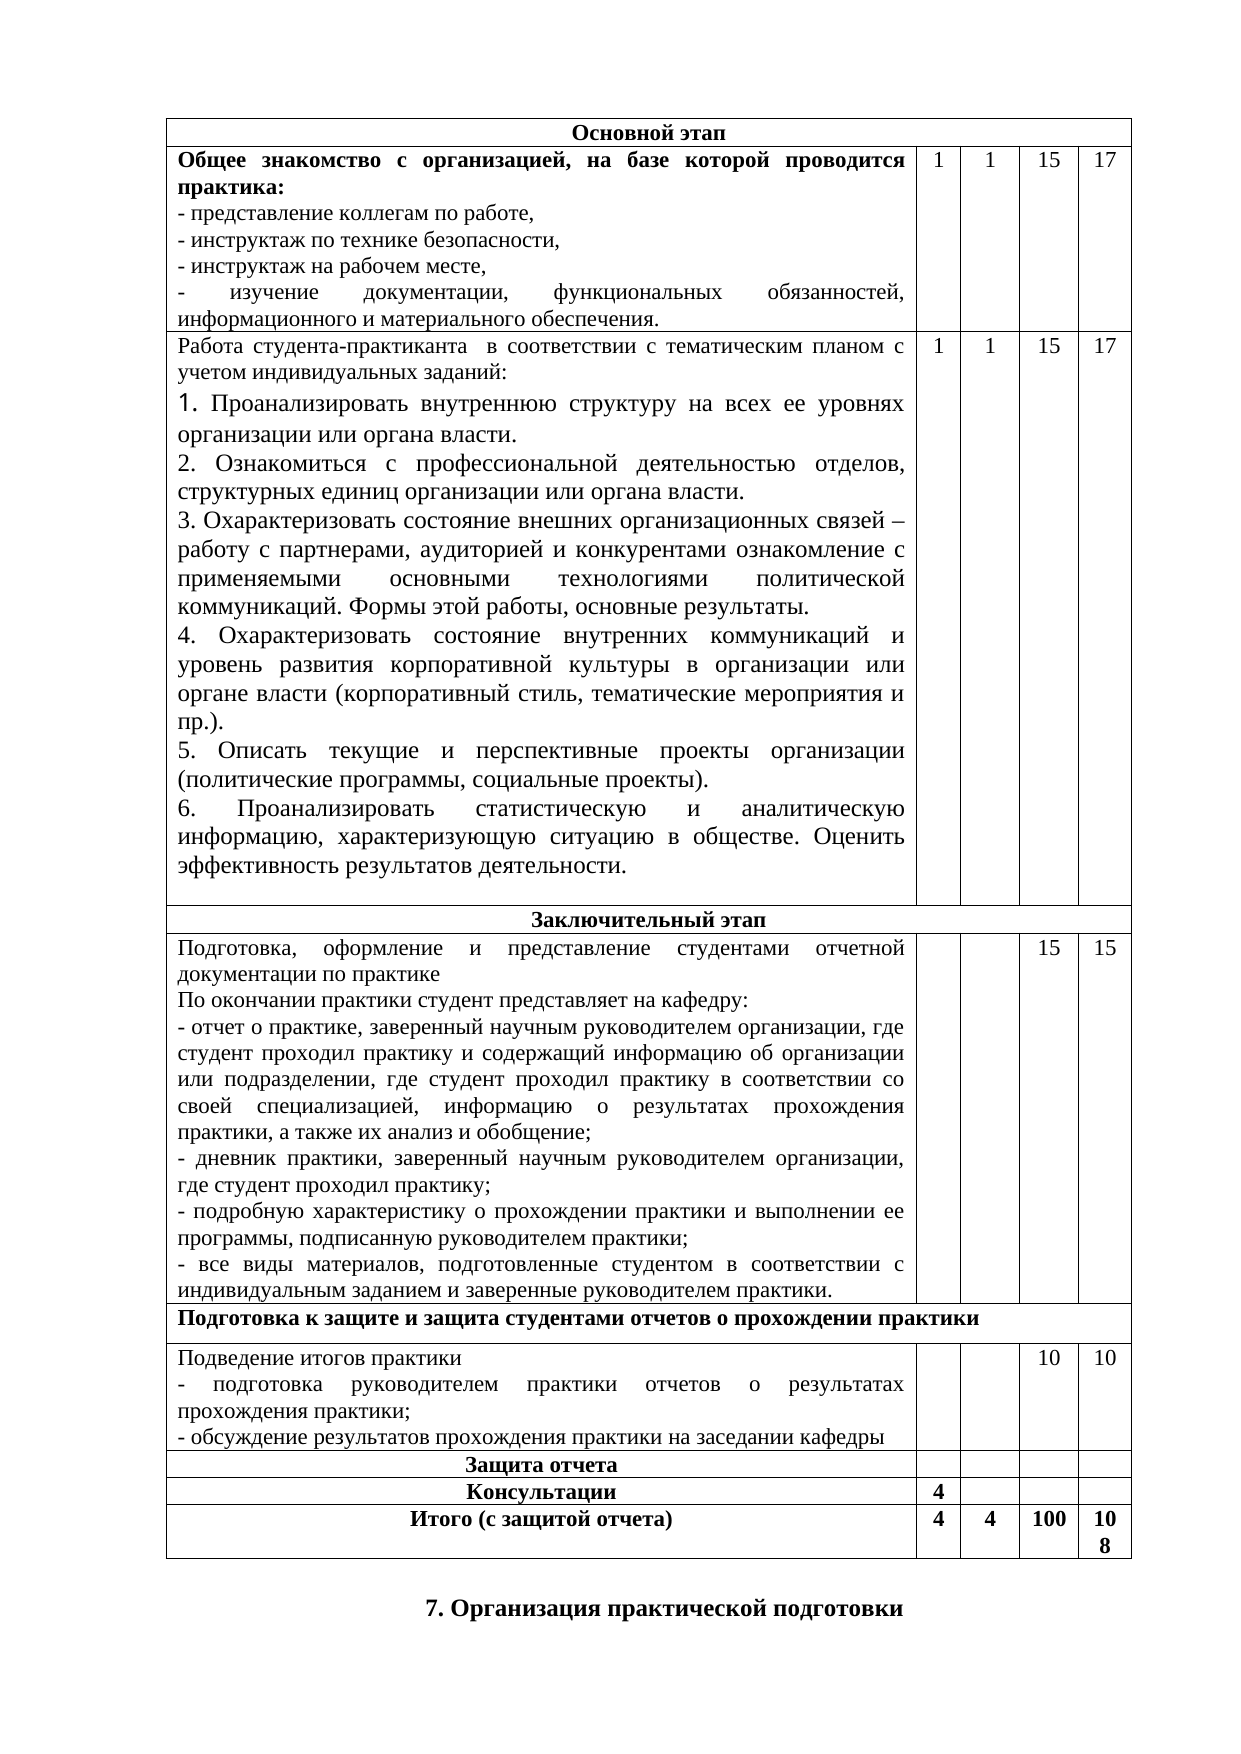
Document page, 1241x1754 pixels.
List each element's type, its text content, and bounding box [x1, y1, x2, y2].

table_cell 100 [1020, 1505, 1078, 1558]
table_cell 108 [1079, 1505, 1131, 1558]
table_cell 1 [961, 147, 1019, 331]
table_cell [1020, 1451, 1078, 1477]
table_cell [961, 1344, 1019, 1449]
table_cell 17 [1079, 332, 1131, 905]
table_cell 15 [1079, 934, 1131, 1303]
table_cell 4 [917, 1478, 960, 1504]
table_cell 10 [1020, 1344, 1078, 1449]
table_cell 4 [917, 1505, 960, 1558]
table_cell [1079, 1478, 1131, 1504]
table_cell 1 [917, 147, 960, 331]
table_cell Подведение итогов практики - подготовка руководителем практики отчетов о результатах прохождения практики; - обсуждение результатов прохождения практики на заседании кафедры [167, 1344, 916, 1449]
table_cell 15 [1020, 332, 1078, 905]
table_cell [917, 1451, 960, 1477]
table_cell 10 [1079, 1344, 1131, 1449]
table_cell [961, 1478, 1019, 1504]
table_cell 1 [961, 332, 1019, 905]
table_cell Основной этап [167, 119, 1131, 146]
table_cell Подготовка к защите и защита студентами отчетов о прохождении практики [167, 1304, 1131, 1343]
table_cell [917, 1344, 960, 1449]
table_cell 1 [917, 332, 960, 905]
table_cell 15 [1020, 934, 1078, 1303]
table_cell Консультации [167, 1478, 916, 1504]
table_cell [917, 934, 960, 1303]
table_cell Заключительный этап [167, 906, 1131, 933]
table_cell Работа студента-практиканта в соответствии с тематическим планом с учетом индивидуальных заданий: 1. Проанализировать внутреннюю структуру на всех ее уровнях организации или органа власти. 2. Ознакомиться с профессиональной деятельностью отделов, структурных единиц организации или органа власти. 3. Охарактеризовать состояние внешних организационных связей – работу с партнерами, аудиторией и конкурентами ознакомление с применяемыми основными технологиями политической коммуникаций. Формы этой работы, основные результаты. 4. Охарактеризовать состояние внутренних коммуникаций и уровень развития корпоративной культуры в организации или органе власти (корпоративный стиль, тематические мероприятия и пр.). 5. Описать текущие и перспективные проекты организации (политические программы, социальные проекты). 6. Проанализировать статистическую и аналитическую информацию, характеризующую ситуацию в обществе. Оценить эффективность результатов деятельности. [167, 332, 916, 905]
table_cell Защита отчета [167, 1451, 916, 1477]
table_cell [961, 1451, 1019, 1477]
table_cell [1079, 1451, 1131, 1477]
table_cell Итого (с защитой отчета) [167, 1505, 916, 1558]
table_cell 4 [961, 1505, 1019, 1558]
table_cell Подготовка, оформление и представление студентами отчетной документации по практике По окончании практики студент представляет на кафедру: - отчет о практике, заверенный научным руководителем организации, где студент проходил практику и содержащий информацию об организации или подразделении, где студент проходил практику в соответствии со своей специализацией, информацию о результатах прохождения практики, а также их анализ и обобщение; - дневник практики, заверенный научным руководителем организации, где студент проходил практику; - подробную характеристику о прохождении практики и выполнении ее программы, подписанную руководителем практики; - все виды материалов, подготовленные студентом в соответствии с индивидуальным заданием и заверенные руководителем практики. [167, 934, 916, 1303]
table_cell 17 [1079, 147, 1131, 331]
table_cell Общее знакомство с организацией, на базе которой проводится практика: - представление коллегам по работе, - инструктаж по технике безопасности, - инструктаж на рабочем месте, - изучение документации, функциональных обязанностей, информационного и материального обеспечения. [167, 147, 916, 331]
table_cell [1020, 1478, 1078, 1504]
text 7. Организация практической подготовки [177, 1593, 1152, 1622]
table_cell 15 [1020, 147, 1078, 331]
table_cell [961, 934, 1019, 1303]
